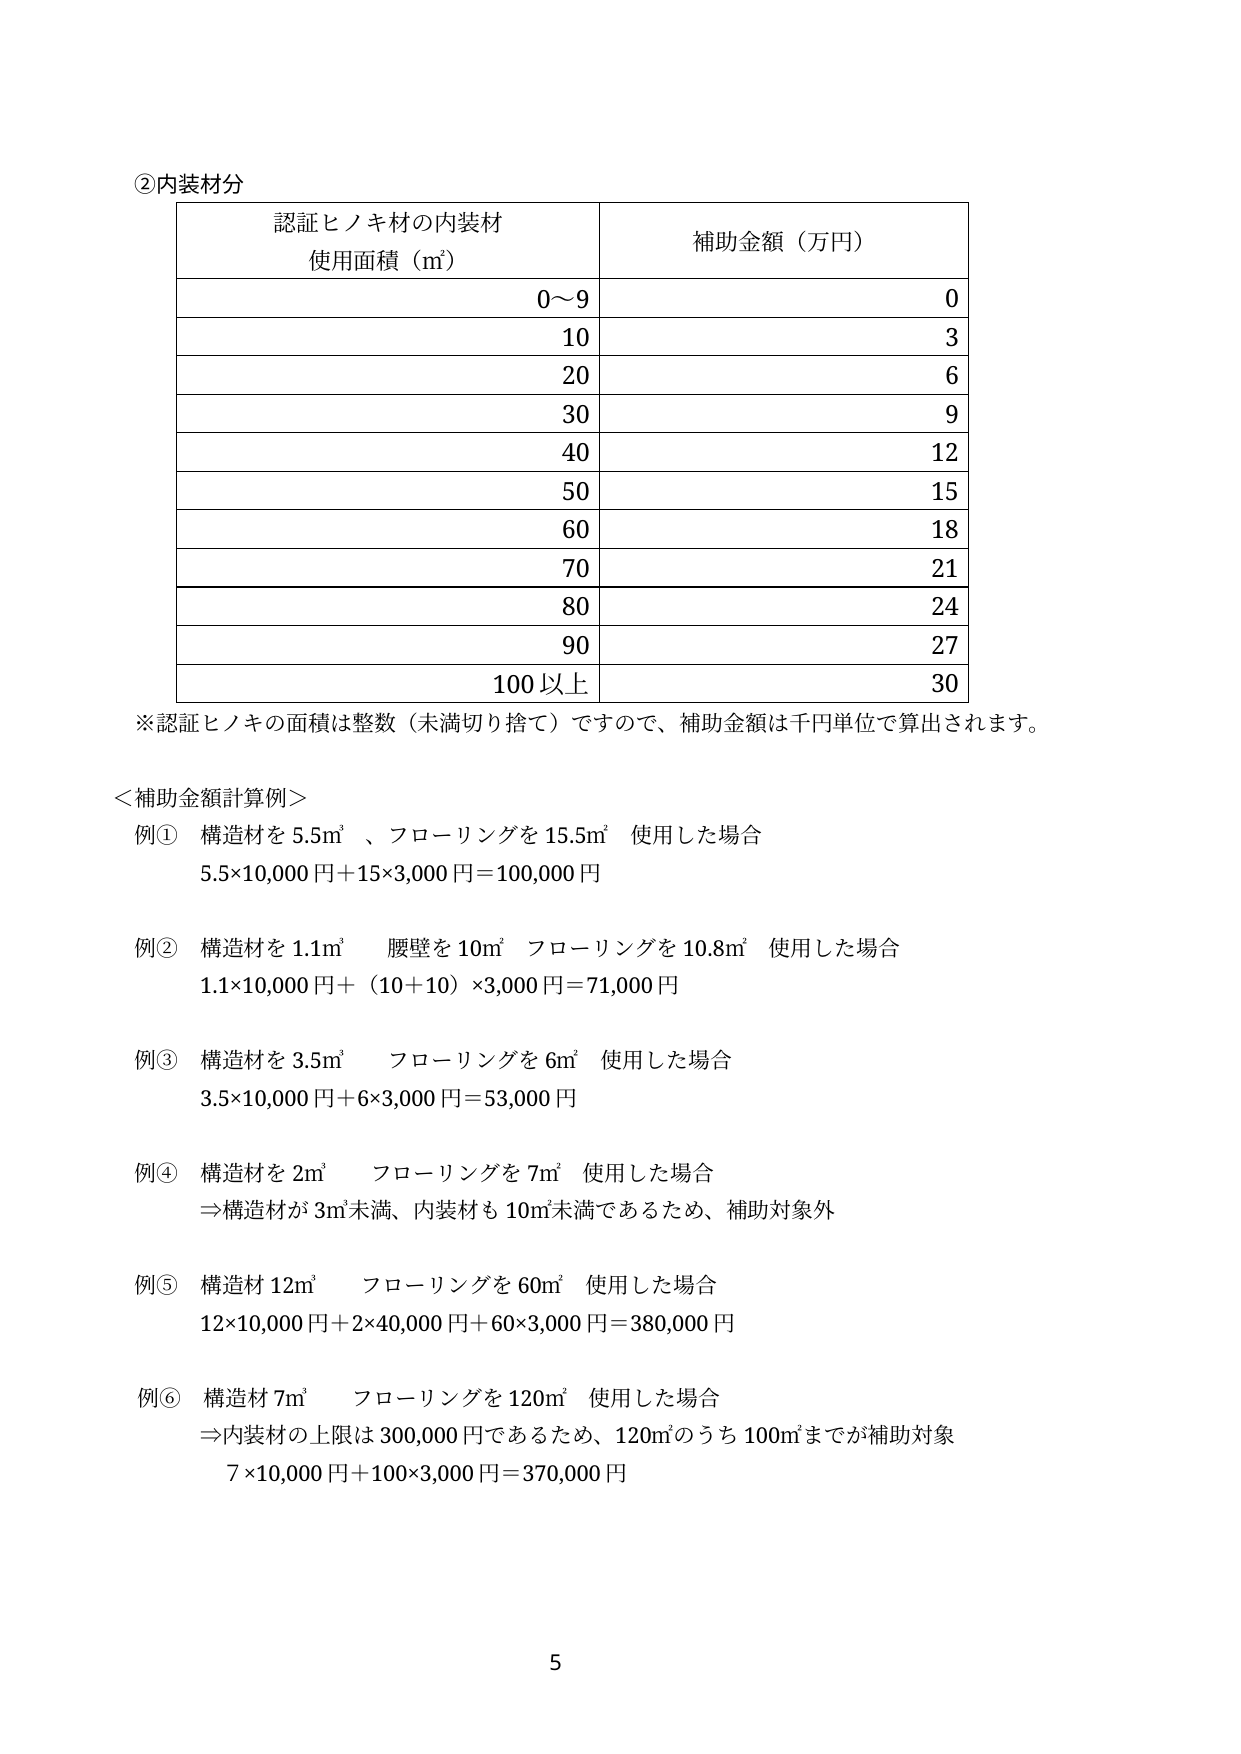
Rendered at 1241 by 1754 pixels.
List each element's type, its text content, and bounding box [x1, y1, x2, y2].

text ⇒内装材の上限は300,000円であるため、120㎡のうち100㎡までが補助対象 [112, 1416, 1128, 1453]
text 例④ 構造材を2㎥ フローリングを7㎡ 使用した場合 [112, 1153, 1128, 1191]
table_cell 0 [600, 279, 968, 317]
table_header 補助金額（万円） [600, 203, 968, 278]
table_cell 6 [600, 356, 968, 394]
table_cell 30 [177, 395, 599, 432]
text 3.5×10,000円＋6×3,000円＝53,000円 [112, 1078, 1128, 1116]
table_cell 60 [177, 510, 599, 548]
text ⇒構造材が3㎥未満、内装材も10㎡未満であるため、補助対象外 [112, 1191, 1128, 1228]
table_cell 21 [600, 549, 968, 586]
table_cell 70 [177, 549, 599, 586]
text 例⑤ 構造材12㎥ フローリングを60㎡ 使用した場合 [112, 1266, 1128, 1303]
text ＜補助金額計算例＞ [112, 778, 1128, 816]
table_cell 24 [600, 588, 968, 625]
table_cell 0～9 [177, 279, 599, 317]
text 例③ 構造材を3.5㎥ フローリングを6㎡ 使用した場合 [112, 1041, 1128, 1078]
table_cell 18 [600, 510, 968, 548]
table_cell 50 [177, 472, 599, 509]
table_header 認証ヒノキ材の内装材 使用面積（㎡） [177, 203, 599, 278]
table_cell 27 [600, 626, 968, 663]
text 5.5×10,000円＋15×3,000円＝100,000円 [112, 853, 1128, 891]
text 例② 構造材を1.1㎥ 腰壁を10㎡ フローリングを10.8㎡ 使用した場合 [112, 928, 1128, 966]
text 例① 構造材を5.5㎥ 、フローリングを15.5㎡ 使用した場合 [112, 816, 1128, 853]
table_cell 12 [600, 433, 968, 471]
table_cell 40 [177, 433, 599, 471]
table_cell 3 [600, 318, 968, 355]
text 12×10,000円＋2×40,000円＋60×3,000円＝380,000円 [112, 1303, 1128, 1341]
table_cell 30 [600, 665, 968, 702]
table_cell 9 [600, 395, 968, 432]
table_cell 15 [600, 472, 968, 509]
table_cell 20 [177, 356, 599, 394]
text ②内装材分 [112, 164, 1128, 202]
text ※認証ヒノキの面積は整数（未満切り捨て）ですので、補助金額は千円単位で算出されます。 [112, 703, 1128, 741]
table_cell 80 [177, 588, 599, 625]
table_cell 90 [177, 626, 599, 663]
table_cell 10 [177, 318, 599, 355]
table_cell 100以上 [177, 665, 599, 702]
text 例⑥ 構造材7㎥ フローリングを120㎡ 使用した場合 [112, 1378, 1128, 1416]
text ７×10,000円＋100×3,000円＝370,000円 [112, 1453, 1128, 1491]
text 1.1×10,000円＋（10＋10）×3,000円＝71,000円 [112, 966, 1128, 1003]
